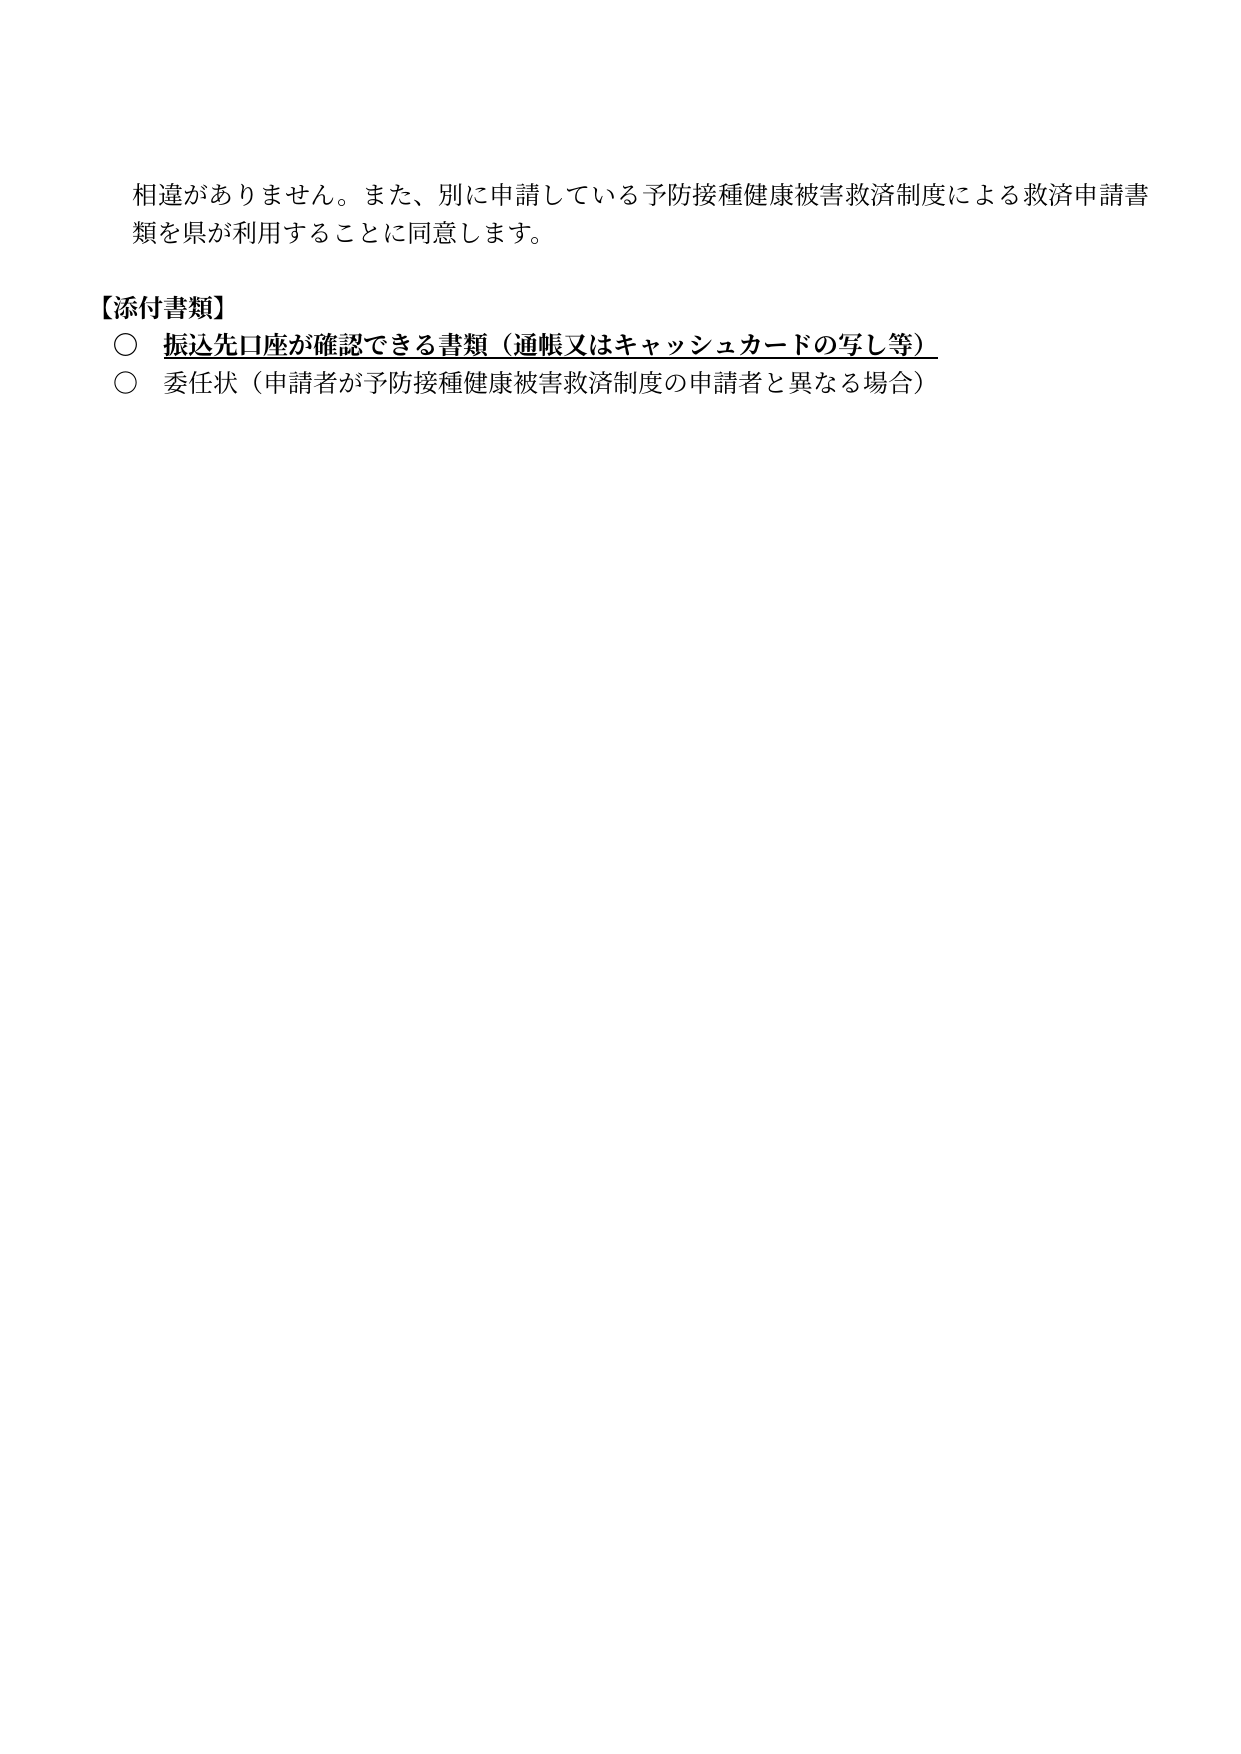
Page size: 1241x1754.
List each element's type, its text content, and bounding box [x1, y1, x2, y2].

text 相違がありません。また、別に申請している予防接種健康被害救済制度による救済申請書類を県が利用することに同意します。 [132, 175, 1152, 250]
text 〇 振込先口座が確認できる書類（通帳又はキャッシュカードの写し等） [89, 325, 1152, 363]
text 〇 委任状（申請者が予防接種健康被害救済制度の申請者と異なる場合） [89, 363, 1152, 400]
text 【添付書類】 [89, 288, 1152, 325]
